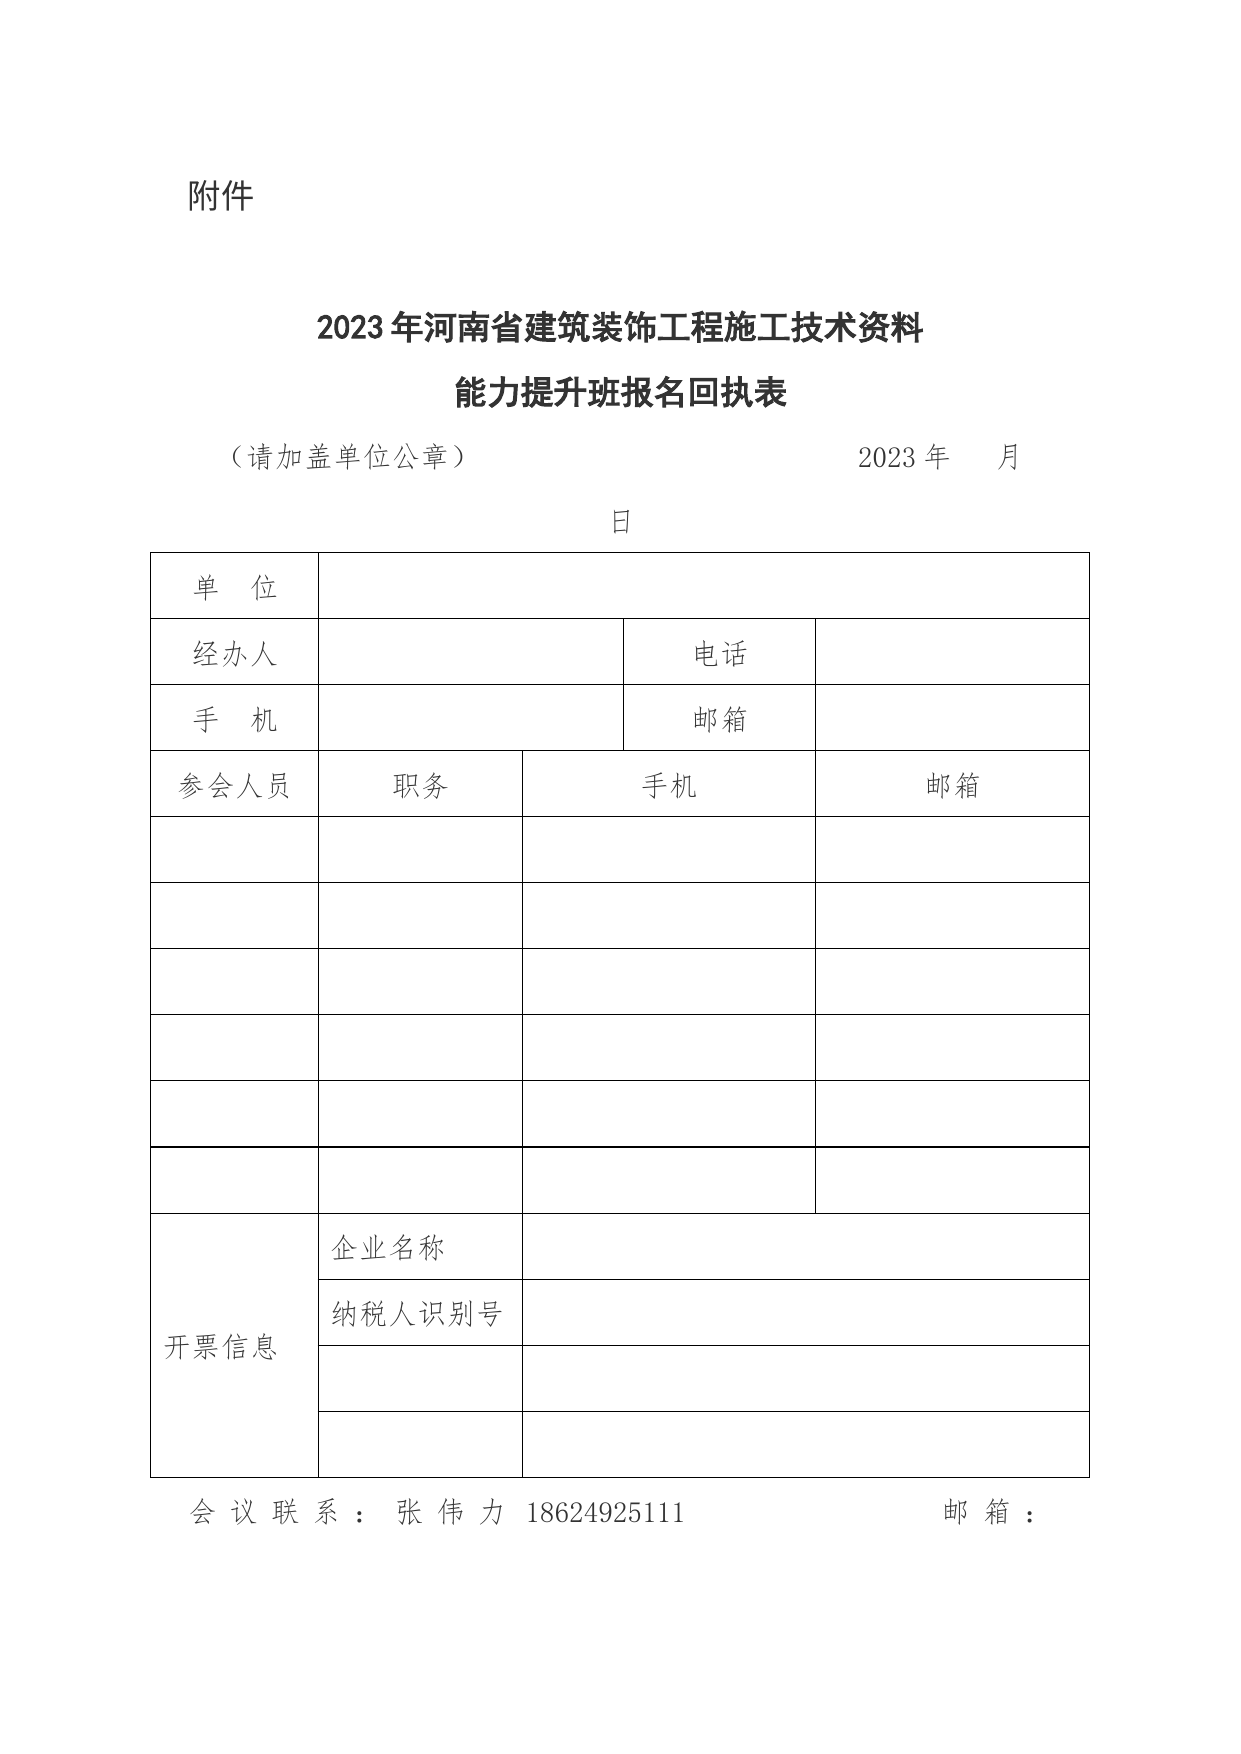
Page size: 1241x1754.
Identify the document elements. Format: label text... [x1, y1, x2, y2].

table_cell [523, 1148, 815, 1212]
table_cell [319, 1412, 522, 1477]
table_cell [319, 1015, 522, 1080]
table_cell [523, 883, 815, 948]
table_cell [523, 1346, 1089, 1411]
table_cell [523, 1081, 815, 1146]
table_cell [816, 1015, 1089, 1080]
table_cell [151, 1148, 318, 1212]
text 能力提升班报名回执表 [187, 357, 1053, 422]
table_cell [816, 817, 1089, 882]
table_cell [816, 883, 1089, 948]
table_cell 职务 [319, 751, 522, 816]
table_cell [816, 949, 1089, 1014]
table_cell 纳税人识别号 [319, 1280, 522, 1344]
table_cell [319, 1346, 522, 1411]
table_cell [523, 949, 815, 1014]
table_cell 手 机 [151, 685, 318, 750]
table_header [319, 553, 1089, 618]
table_cell [816, 619, 1089, 684]
table_cell [319, 883, 522, 948]
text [187, 1478, 1053, 1543]
table_cell [151, 883, 318, 948]
table_cell [319, 949, 522, 1014]
table_cell 企业名称 [319, 1214, 522, 1278]
table_cell [523, 1015, 815, 1080]
table_cell [319, 817, 522, 882]
table_cell [319, 685, 623, 750]
table_cell [151, 949, 318, 1014]
table_cell [151, 817, 318, 882]
table_cell 经办人 [151, 619, 318, 684]
table_cell [523, 1412, 1089, 1477]
table_header 单 位 [151, 553, 318, 618]
table_cell [319, 1148, 522, 1212]
table_cell [816, 1148, 1089, 1212]
table_cell 参会人员 [151, 751, 318, 816]
table_cell [319, 1081, 522, 1146]
table_cell [523, 1214, 1089, 1278]
text 附件 [187, 162, 1053, 227]
table_cell [523, 1280, 1089, 1344]
table_cell [816, 685, 1089, 750]
table_cell [816, 1081, 1089, 1146]
table_cell [319, 619, 623, 684]
table_cell 开票信息 [151, 1214, 318, 1477]
table_cell 手机 [523, 751, 815, 816]
table_cell 电话 [624, 619, 815, 684]
table_cell [151, 1081, 318, 1146]
table_cell 邮箱 [816, 751, 1089, 816]
table_cell [151, 1015, 318, 1080]
table_cell 邮箱 [624, 685, 815, 750]
text （请加盖单位公章） 2023年 月 日 [187, 422, 1053, 552]
text 2023年河南省建筑装饰工程施工技术资料 [187, 292, 1053, 357]
table_cell [523, 817, 815, 882]
